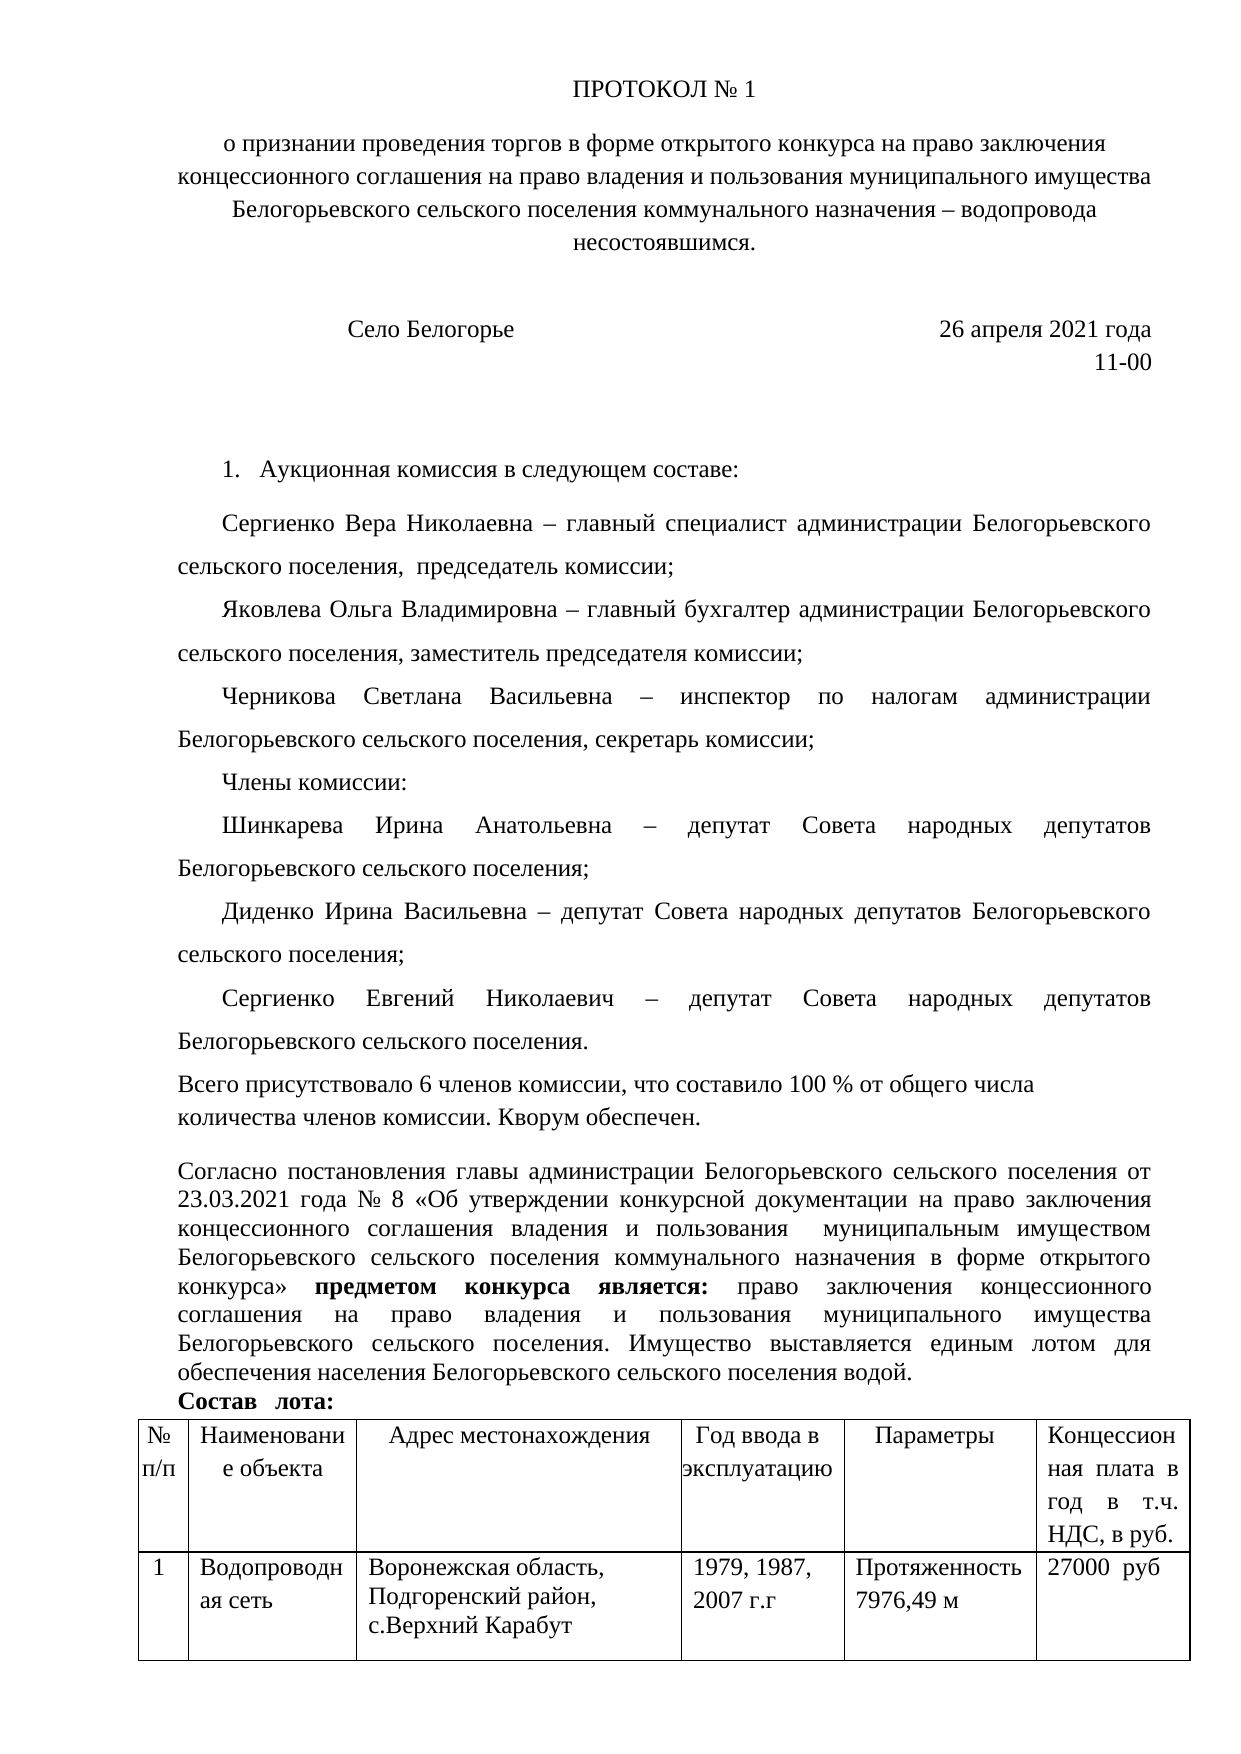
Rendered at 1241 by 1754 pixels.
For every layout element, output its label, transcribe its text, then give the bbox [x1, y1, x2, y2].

table_header Концессионная плата в год в т.ч. НДС, в руб. [1037, 1420, 1189, 1551]
table_header № п/п [139, 1420, 188, 1551]
table_header Параметры [845, 1420, 1036, 1551]
text Члены комиссии: [177, 767, 1152, 796]
table_cell 27000 руб [1037, 1553, 1189, 1659]
text Село Белогорье 26 апреля 2021 года 11-00 [177, 314, 1152, 375]
text Черникова Светлана Васильевна – инспектор по налогам администрации Белогорьевского сельского поселения, секретарь комиссии; [177, 681, 1152, 753]
text Сергиенко Вера Николаевна – главный специалист администрации Белогорьевского сельского поселения, председатель комиссии; [177, 508, 1152, 580]
list Всего присутствовало 6 членов комиссии, что составило 100 % от общего числа количества членов комиссии. Кворум обеспечен. [177, 1069, 1152, 1131]
table_cell Водопроводная сеть [189, 1553, 356, 1659]
table_cell 1979, 1987, 2007 г.г [682, 1553, 844, 1659]
text Яковлева Ольга Владимировна – главный бухгалтер администрации Белогорьевского сельского поселения, заместитель председателя комиссии; [177, 594, 1152, 666]
table_header Наименование объекта [189, 1420, 356, 1551]
text ПРОТОКОЛ № 1 [177, 74, 1152, 103]
text Согласно постановления главы администрации Белогорьевского сельского поселения от 23.03.2021 года № 8 «Об утверждении конкурсной документации на право заключения концессионного соглашения владения и пользования муниципальным имуществом Белогорьевского сельского поселения коммунального назначения в форме открытого конкурса» предметом конкурса является: право заключения концессионного соглашения на право владения и пользования муниципального имущества Белогорьевского сельского поселения. Имущество выставляется единым лотом для обеспечения населения Белогорьевского сельского поселения водой. [177, 1156, 1152, 1386]
list Аукционная комиссия в следующем составе: [222, 454, 1152, 483]
text Диденко Ирина Васильевна – депутат Совета народных депутатов Белогорьевского сельского поселения; [177, 896, 1152, 968]
table_cell Воронежская область, Подгоренский район, с.Верхний Карабут [357, 1553, 681, 1659]
table_header Адрес местонахождения [357, 1420, 681, 1551]
text о признании проведения торгов в форме открытого конкурса на право заключения концессионного соглашения на право владения и пользования муниципального имущества Белогорьевского сельского поселения коммунального назначения – водопровода несостоявшимся. [177, 128, 1152, 256]
text Сергиенко Евгений Николаевич – депутат Совета народных депутатов Белогорьевского сельского поселения. [177, 983, 1152, 1054]
table_cell Протяженность 7976,49 м [845, 1553, 1036, 1659]
table_cell 1 [139, 1553, 188, 1659]
text Шинкарева Ирина Анатольевна – депутат Совета народных депутатов Белогорьевского сельского поселения; [177, 810, 1152, 882]
table_header Год ввода в эксплуатацию [682, 1420, 844, 1551]
text Состав лота: [177, 1386, 1152, 1414]
